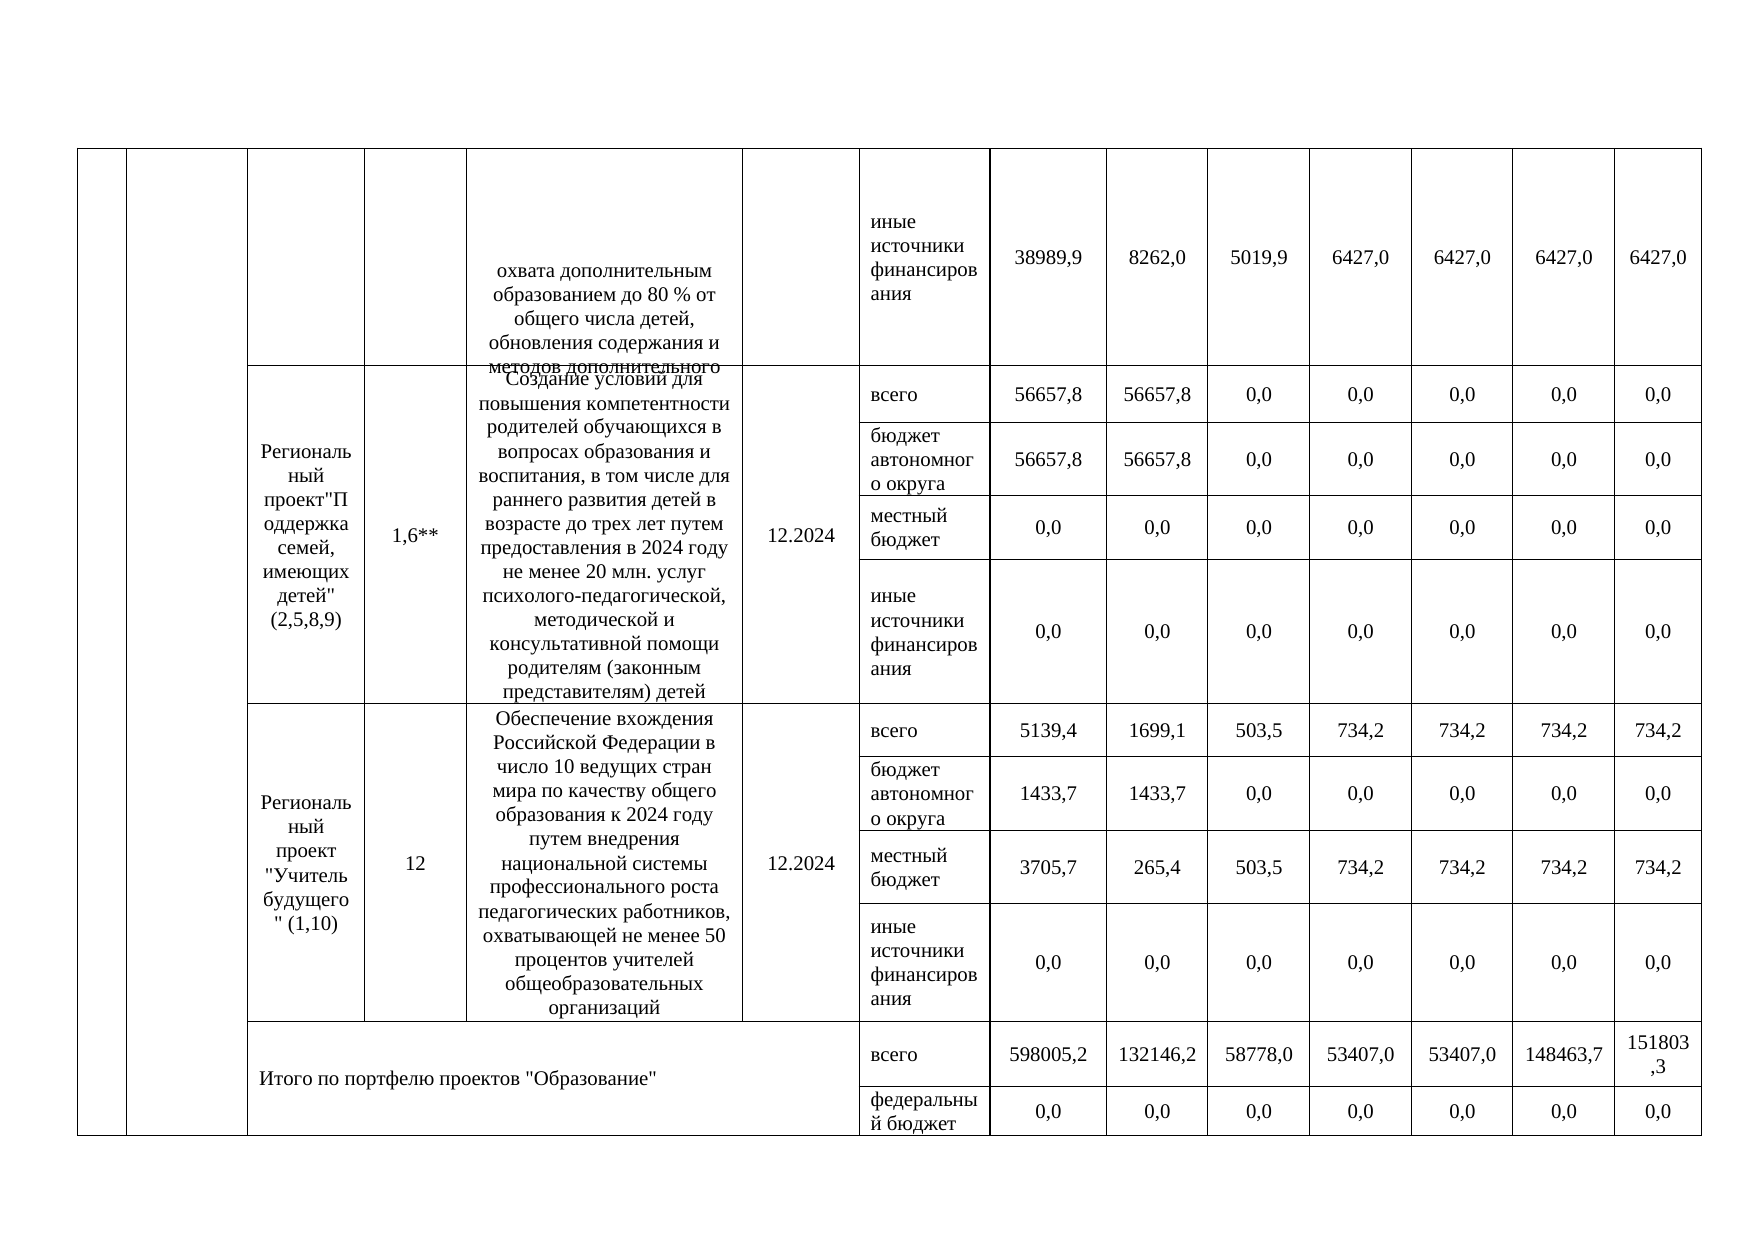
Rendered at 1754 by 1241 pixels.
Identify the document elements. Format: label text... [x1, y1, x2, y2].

table_cell 5019,9 [1208, 149, 1309, 365]
table_cell 38989,9 [991, 149, 1106, 365]
table_cell 0,0 [1310, 560, 1411, 703]
table_cell 0,0 [1310, 1087, 1411, 1135]
table_cell местный бюджет [860, 496, 989, 559]
table_cell 0,0 [1412, 366, 1512, 422]
table_cell 0,0 [1615, 496, 1701, 559]
table_cell 0,0 [1412, 904, 1512, 1021]
table_cell 12.2024 [743, 704, 859, 1021]
table_cell 734,2 [1310, 831, 1411, 903]
table_cell 0,0 [1615, 560, 1701, 703]
table_cell Итого по портфелю проектов "Образование" [248, 1022, 859, 1135]
table_cell 0,0 [1615, 757, 1701, 829]
table_cell 0,0 [1310, 496, 1411, 559]
table_cell 0,0 [1412, 560, 1512, 703]
table_cell 1433,7 [991, 757, 1106, 829]
table_cell всего [860, 704, 989, 756]
table_cell Обеспечение вхождения Российской Федерации в число 10 ведущих стран мира по качеству общего образования к 2024 году путем внедрения национальной системы профессионального роста педагогических работников, охватывающей не менее 50 процентов учителей общеобразовательных организаций [467, 704, 742, 1021]
table_cell 0,0 [1208, 904, 1309, 1021]
table_cell 0,0 [1513, 1087, 1614, 1135]
table_cell 0,0 [1208, 1087, 1309, 1135]
table_cell 0,0 [991, 496, 1106, 559]
table_cell 6427,0 [1412, 149, 1512, 365]
table_cell 0,0 [991, 560, 1106, 703]
table_cell 0,0 [1208, 496, 1309, 559]
table_cell 503,5 [1208, 831, 1309, 903]
table_cell 734,2 [1412, 704, 1512, 756]
table_cell 5139,4 [991, 704, 1106, 756]
table_cell 0,0 [991, 904, 1106, 1021]
table_cell 0,0 [1107, 560, 1207, 703]
table_cell 0,0 [1412, 1087, 1512, 1135]
table_cell 734,2 [1513, 704, 1614, 756]
table_cell иные источники финансирования [860, 904, 989, 1021]
table_cell Региональный проект "Учитель будущего" (1,10) [248, 704, 364, 1021]
table_cell 12 [365, 704, 466, 1021]
table_cell иные источники финансирования [860, 149, 989, 365]
table_cell 1,6** [365, 366, 466, 703]
table_cell 0,0 [991, 1087, 1106, 1135]
table_cell 0,0 [1310, 366, 1411, 422]
table_cell 0,0 [1310, 423, 1411, 495]
table_cell Создание условий для повышения компетентности родителей обучающихся в вопросах образования и воспитания, в том числе для раннего развития детей в возрасте до трех лет путем предоставления в 2024 году не менее 20 млн. услуг психолого-педагогической, методической и консультативной помощи родителям (законным представителям) детей [467, 366, 742, 703]
table_cell 58778,0 [1208, 1022, 1309, 1086]
table_cell 0,0 [1615, 423, 1701, 495]
table_cell 734,2 [1513, 831, 1614, 903]
table_cell 0,0 [1513, 496, 1614, 559]
table_cell 1433,7 [1107, 757, 1207, 829]
table_cell 0,0 [1513, 904, 1614, 1021]
table_cell бюджет автономного округа [860, 757, 989, 829]
table_cell 0,0 [1310, 904, 1411, 1021]
table_cell 734,2 [1615, 704, 1701, 756]
table_cell 6427,0 [1310, 149, 1411, 365]
table_cell 0,0 [1412, 423, 1512, 495]
table_cell 0,0 [1107, 496, 1207, 559]
table_cell 503,5 [1208, 704, 1309, 756]
table_cell 56657,8 [1107, 423, 1207, 495]
table_cell 598005,2 [991, 1022, 1106, 1086]
table_cell бюджет автономного округа [860, 423, 989, 495]
table_cell 56657,8 [991, 366, 1106, 422]
table_cell всего [860, 366, 989, 422]
table_cell 0,0 [1513, 757, 1614, 829]
table_cell Региональный проект"Поддержка семей, имеющих детей" (2,5,8,9) [248, 366, 364, 703]
table_cell 53407,0 [1310, 1022, 1411, 1086]
table_cell 1699,1 [1107, 704, 1207, 756]
table_cell всего [860, 1022, 989, 1086]
table_cell 0,0 [1615, 1087, 1701, 1135]
table_cell 0,0 [1412, 496, 1512, 559]
table_cell 0,0 [1107, 1087, 1207, 1135]
table_cell местный бюджет [860, 831, 989, 903]
table_cell 3705,7 [991, 831, 1106, 903]
table_cell 56657,8 [1107, 366, 1207, 422]
table_cell 12.2024 [743, 366, 859, 703]
table_cell 0,0 [1615, 366, 1701, 422]
table_cell федеральный бюджет [860, 1087, 989, 1135]
table_cell 0,0 [1208, 366, 1309, 422]
table_cell 734,2 [1310, 704, 1411, 756]
table_cell 132146,2 [1107, 1022, 1207, 1086]
table_cell 148463,7 [1513, 1022, 1614, 1086]
table_cell 265,4 [1107, 831, 1207, 903]
table_cell 6427,0 [1615, 149, 1701, 365]
table_cell 8262,0 [1107, 149, 1207, 365]
table_cell 734,2 [1412, 831, 1512, 903]
table_cell 151803,3 [1615, 1022, 1701, 1086]
table_cell 0,0 [1310, 757, 1411, 829]
table_cell 0,0 [1513, 366, 1614, 422]
table_cell 53407,0 [1412, 1022, 1512, 1086]
table_cell 0,0 [1513, 560, 1614, 703]
table_cell 0,0 [1615, 904, 1701, 1021]
table_cell 6427,0 [1513, 149, 1614, 365]
table_cell 0,0 [1208, 560, 1309, 703]
table_cell иные источники финансирования [860, 560, 989, 703]
table_cell 0,0 [1412, 757, 1512, 829]
table_cell 56657,8 [991, 423, 1106, 495]
table_cell 0,0 [1208, 423, 1309, 495]
table_cell 0,0 [1513, 423, 1614, 495]
table_cell 0,0 [1107, 904, 1207, 1021]
table_cell 0,0 [1208, 757, 1309, 829]
table_cell 734,2 [1615, 831, 1701, 903]
